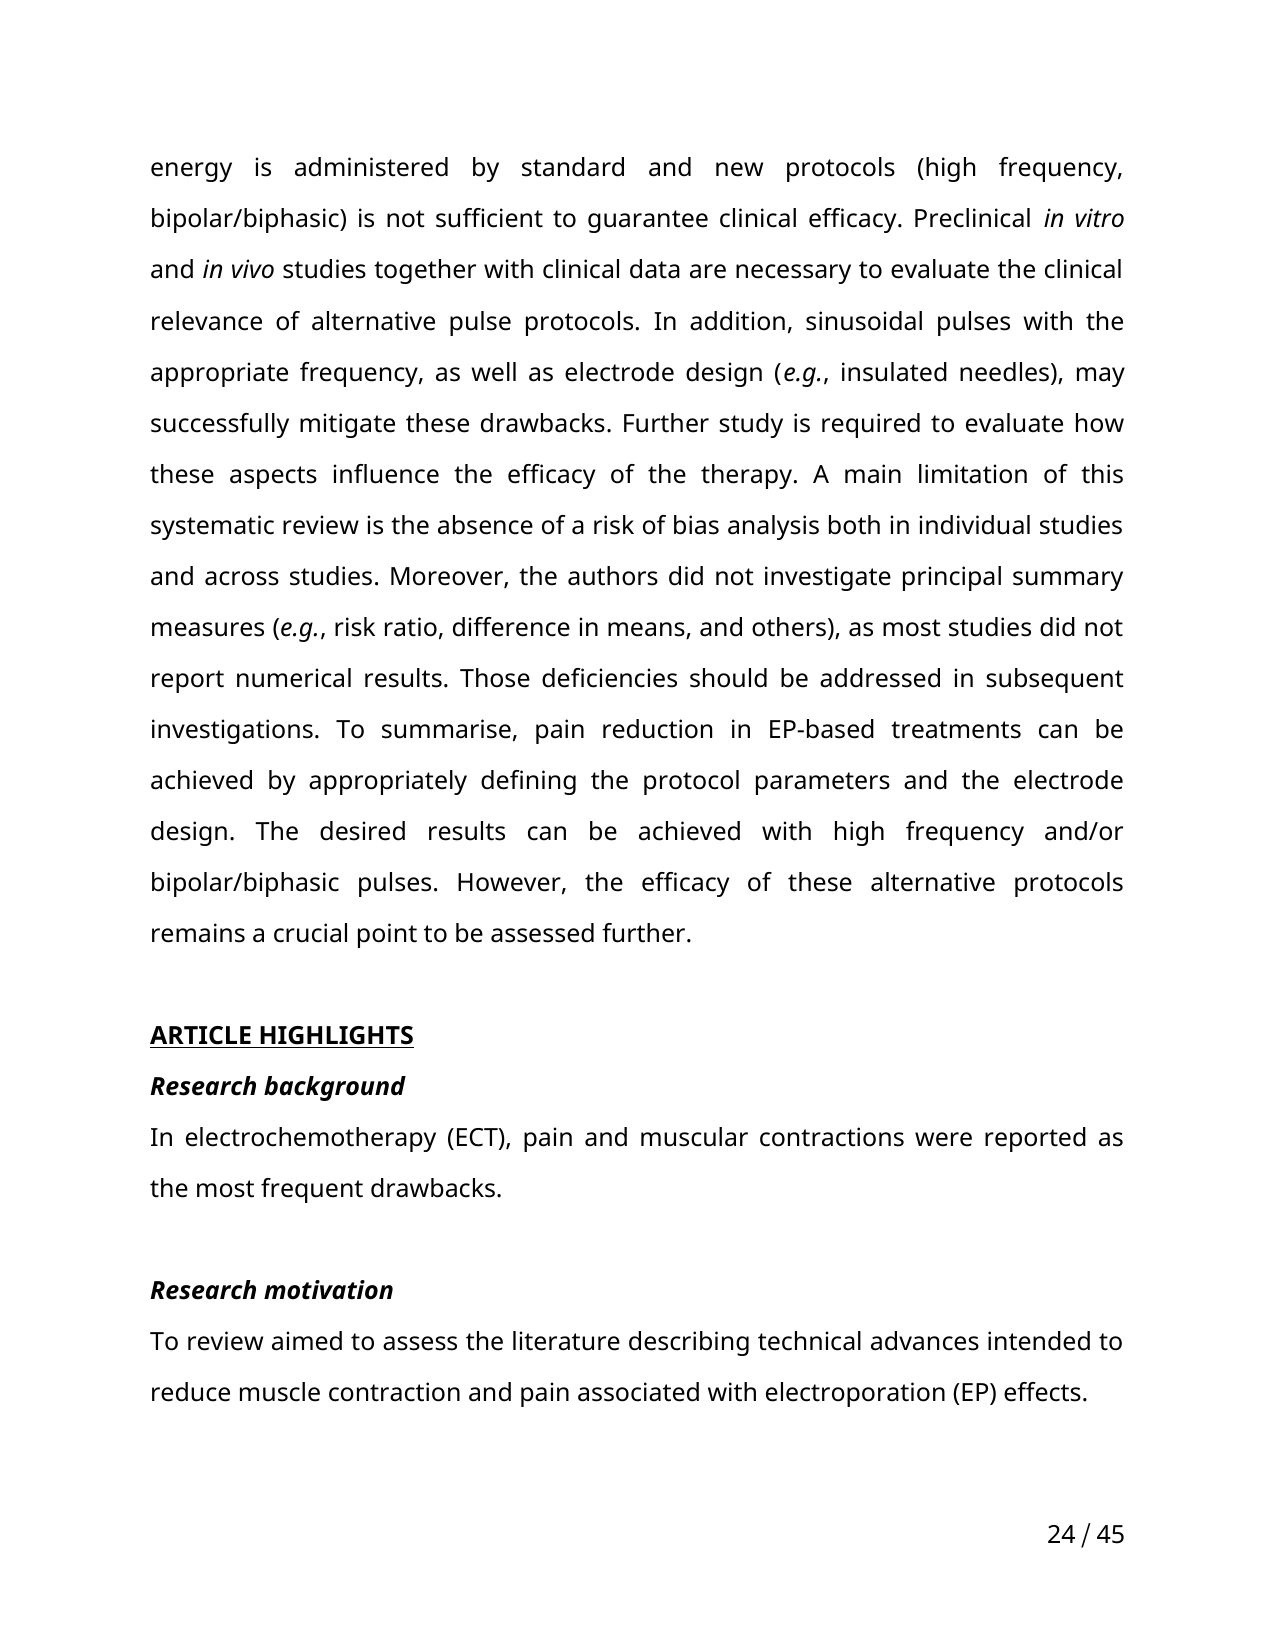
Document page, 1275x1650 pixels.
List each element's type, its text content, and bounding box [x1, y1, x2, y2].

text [150, 150, 1125, 950]
text Research background [150, 1069, 1125, 1103]
text ARTICLE HIGHLIGHTS [150, 1018, 1125, 1052]
text To review aimed to assess the literature describing technical advances intended to reduce muscle contraction and pain associated with electroporation (EP) effects. [150, 1324, 1125, 1409]
text In electrochemotherapy (ECT), pain and muscular contractions were reported as the most frequent drawbacks. [150, 1120, 1125, 1205]
text Research motivation [150, 1273, 1125, 1307]
